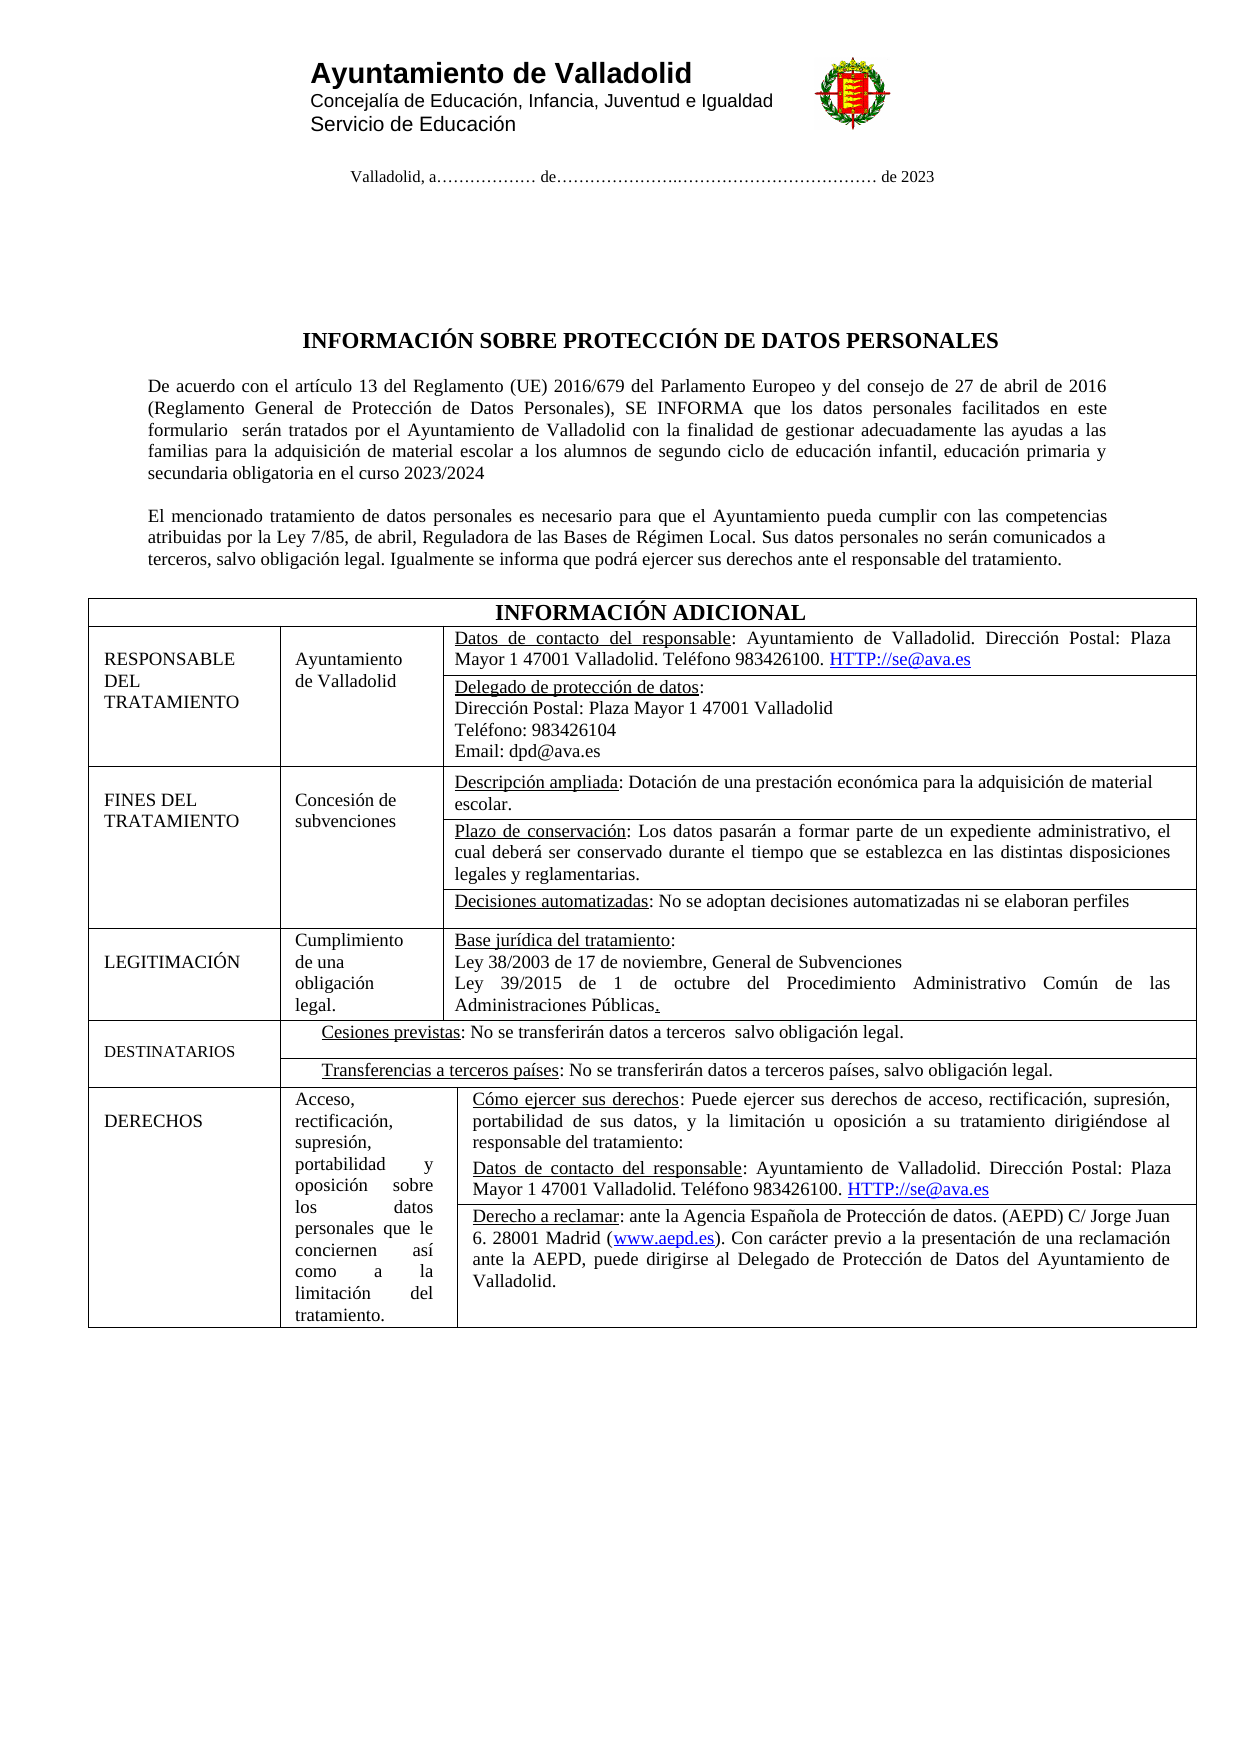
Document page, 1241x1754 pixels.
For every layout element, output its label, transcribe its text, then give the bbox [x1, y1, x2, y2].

table_cell RESPONSABLE DEL TRATAMIENTO [89, 627, 280, 766]
text INFORMACIÓN SOBRE PROTECCIÓN DE DATOS PERSONALES [192, 327, 1109, 354]
table_cell Cumplimiento de una obligación legal. [281, 929, 443, 1019]
table_cell Delegado de protección de datos: Dirección Postal: Plaza Mayor 1 47001 Valladolid Teléfono: 983426104 Email: dpd@ava.es [444, 676, 1196, 766]
table_cell Decisiones automatizadas: No se adoptan decisiones automatizadas ni se elaboran perfiles [444, 890, 1196, 928]
table_cell DESTINATARIOS [89, 1021, 280, 1087]
table_header INFORMACIÓN ADICIONAL [89, 599, 1196, 626]
table_cell Transferencias a terceros países: No se transferirán datos a terceros países, salvo obligación legal. [281, 1059, 1196, 1087]
table_cell LEGITIMACIÓN [89, 929, 280, 1019]
table_cell FINES DEL TRATAMIENTO [89, 767, 280, 928]
table_cell Derecho a reclamar: ante la Agencia Española de Protección de datos. (AEPD) C/ Jorge Juan 6. 28001 Madrid (www.aepd.es). Con carácter previo a la presentación de una reclamación ante la AEPD, puede dirigirse al Delegado de Protección de Datos del Ayuntamiento de Valladolid. [458, 1205, 1196, 1327]
table_cell Ayuntamiento de Valladolid [281, 627, 443, 766]
table_cell DERECHOS [89, 1088, 280, 1327]
text De acuerdo con el artículo 13 del Reglamento (UE) 2016/679 del Parlamento Europeo y del consejo de 27 de abril de 2016 (Reglamento General de Protección de Datos Personales), SE INFORMA que los datos personales facilitados en este formulario serán tratados por el Ayuntamiento de Valladolid con la finalidad de gestionar adecuadamente las ayudas a las familias para la adquisición de material escolar a los alumnos de segundo ciclo de educación infantil, educación primaria y secundaria obligatoria en el curso 2023/2024 [148, 375, 1109, 483]
table_cell Cómo ejercer sus derechos: Puede ejercer sus derechos de acceso, rectificación, supresión, portabilidad de sus datos, y la limitación u oposición a su tratamiento dirigiéndose al responsable del tratamiento: Datos de contacto del responsable: Ayuntamiento de Valladolid. Dirección Postal: Plaza Mayor 1 47001 Valladolid. Teléfono 983426100. HTTP://se@ava.es [458, 1088, 1196, 1204]
table_cell Cesiones previstas: No se transferirán datos a terceros salvo obligación legal. [281, 1021, 1196, 1058]
text El mencionado tratamiento de datos personales es necesario para que el Ayuntamiento pueda cumplir con las competencias atribuidas por la Ley 7/85, de abril, Reguladora de las Bases de Régimen Local. Sus datos personales no serán comunicados a terceros, salvo obligación legal. Igualmente se informa que podrá ejercer sus derechos ante el responsable del tratamiento. [148, 505, 1109, 569]
table_cell Acceso, rectificación, supresión, portabilidad y oposición sobre los datos personales que le conciernen así como a la limitación del tratamiento. [281, 1088, 457, 1327]
table_cell Descripción ampliada: Dotación de una prestación económica para la adquisición de material escolar. [444, 767, 1196, 819]
table_cell Plazo de conservación: Los datos pasarán a formar parte de un expediente administrativo, el cual deberá ser conservado durante el tiempo que se establezca en las distintas disposiciones legales y reglamentarias. [444, 820, 1196, 888]
table_cell Datos de contacto del responsable: Ayuntamiento de Valladolid. Dirección Postal: Plaza Mayor 1 47001 Valladolid. Teléfono 983426100. HTTP://se@ava.es [444, 627, 1196, 675]
picture [814, 57, 891, 130]
text Valladolid, a……………… de………………….……………………………… de 2023 [162, 167, 1122, 186]
table_cell Concesión de subvenciones [281, 767, 443, 928]
table_cell Base jurídica del tratamiento: Ley 38/2003 de 17 de noviembre, General de Subvenciones Ley 39/2015 de 1 de octubre del Procedimiento Administrativo Común de las Administraciones Públicas. [444, 929, 1196, 1019]
